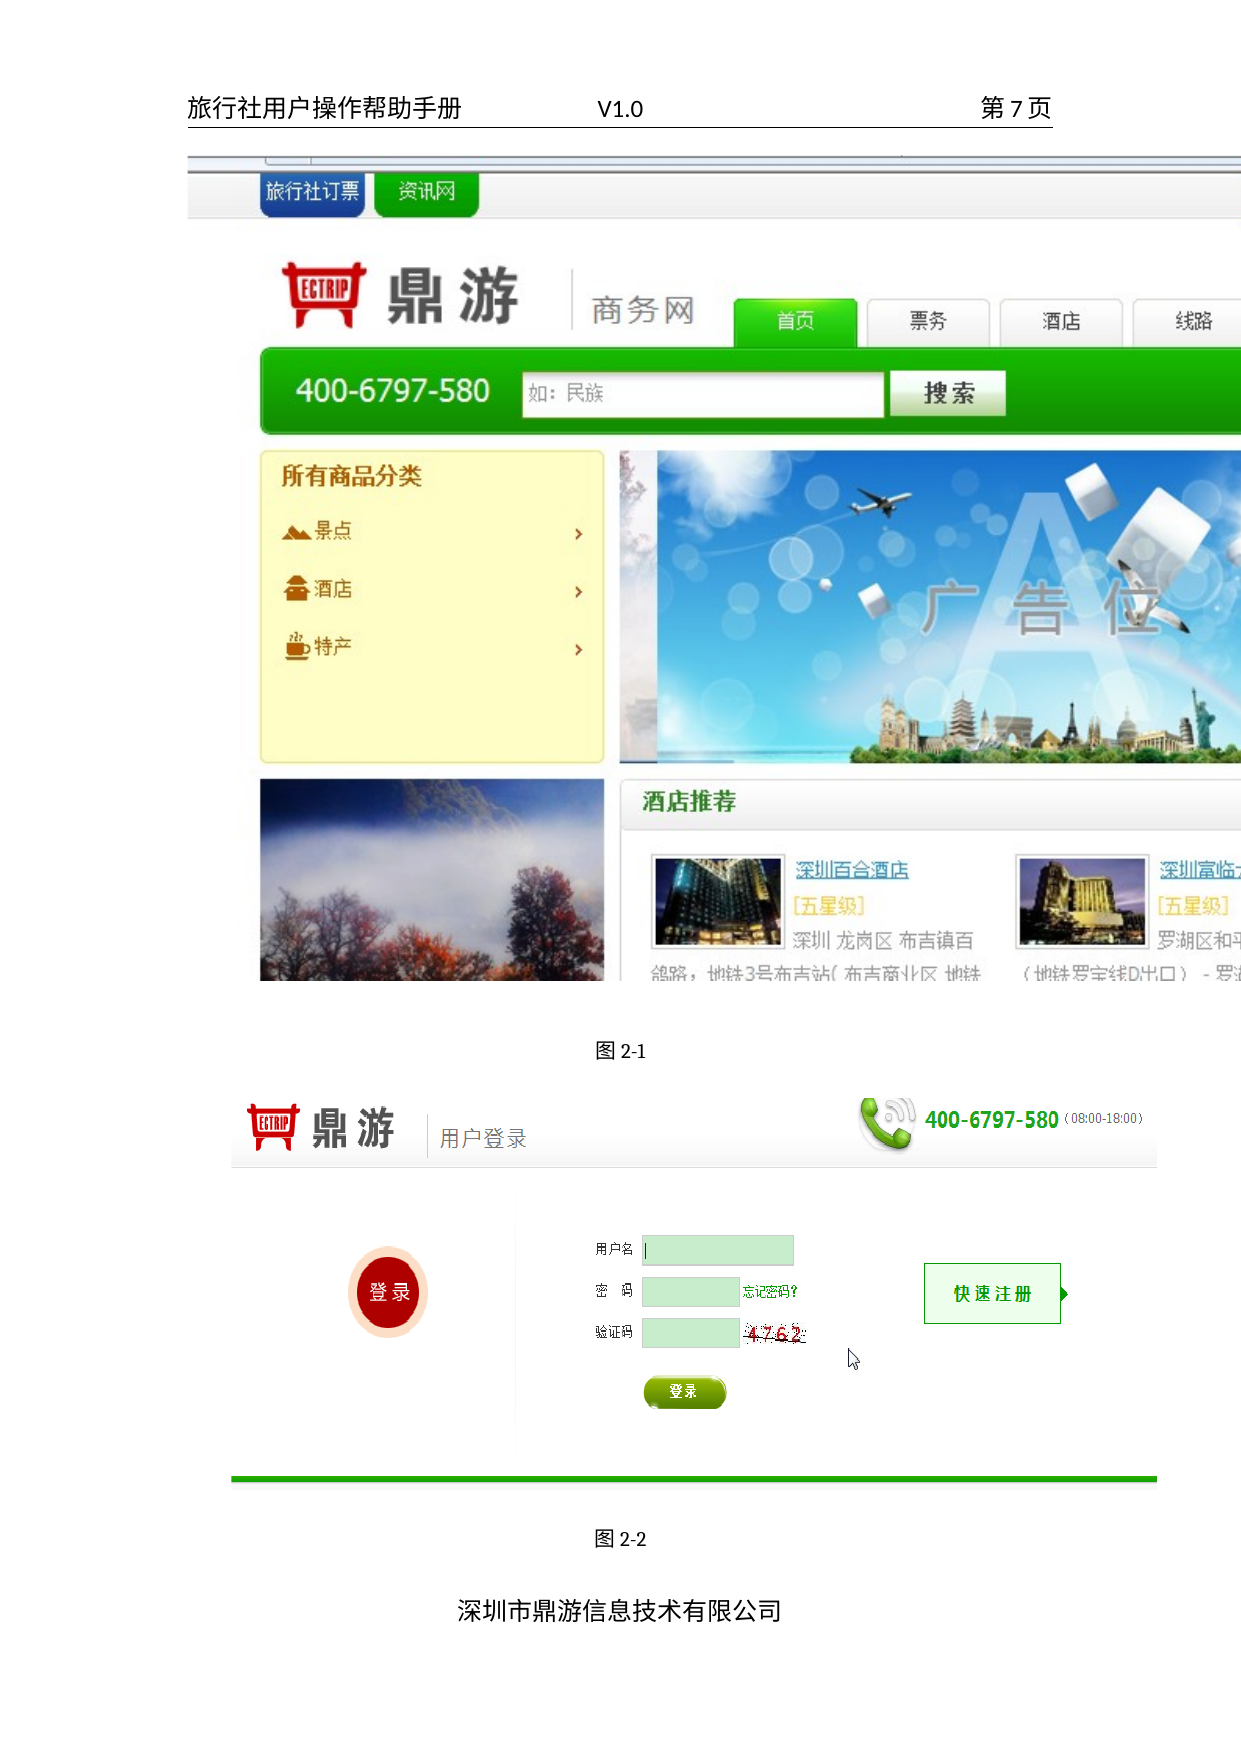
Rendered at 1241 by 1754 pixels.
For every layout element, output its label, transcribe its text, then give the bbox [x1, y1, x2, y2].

text 图 2-1 [187, 1033, 1053, 1066]
picture [231, 1098, 1157, 1490]
text 图 2-2 [187, 1521, 1053, 1553]
picture [187, 155, 1241, 981]
